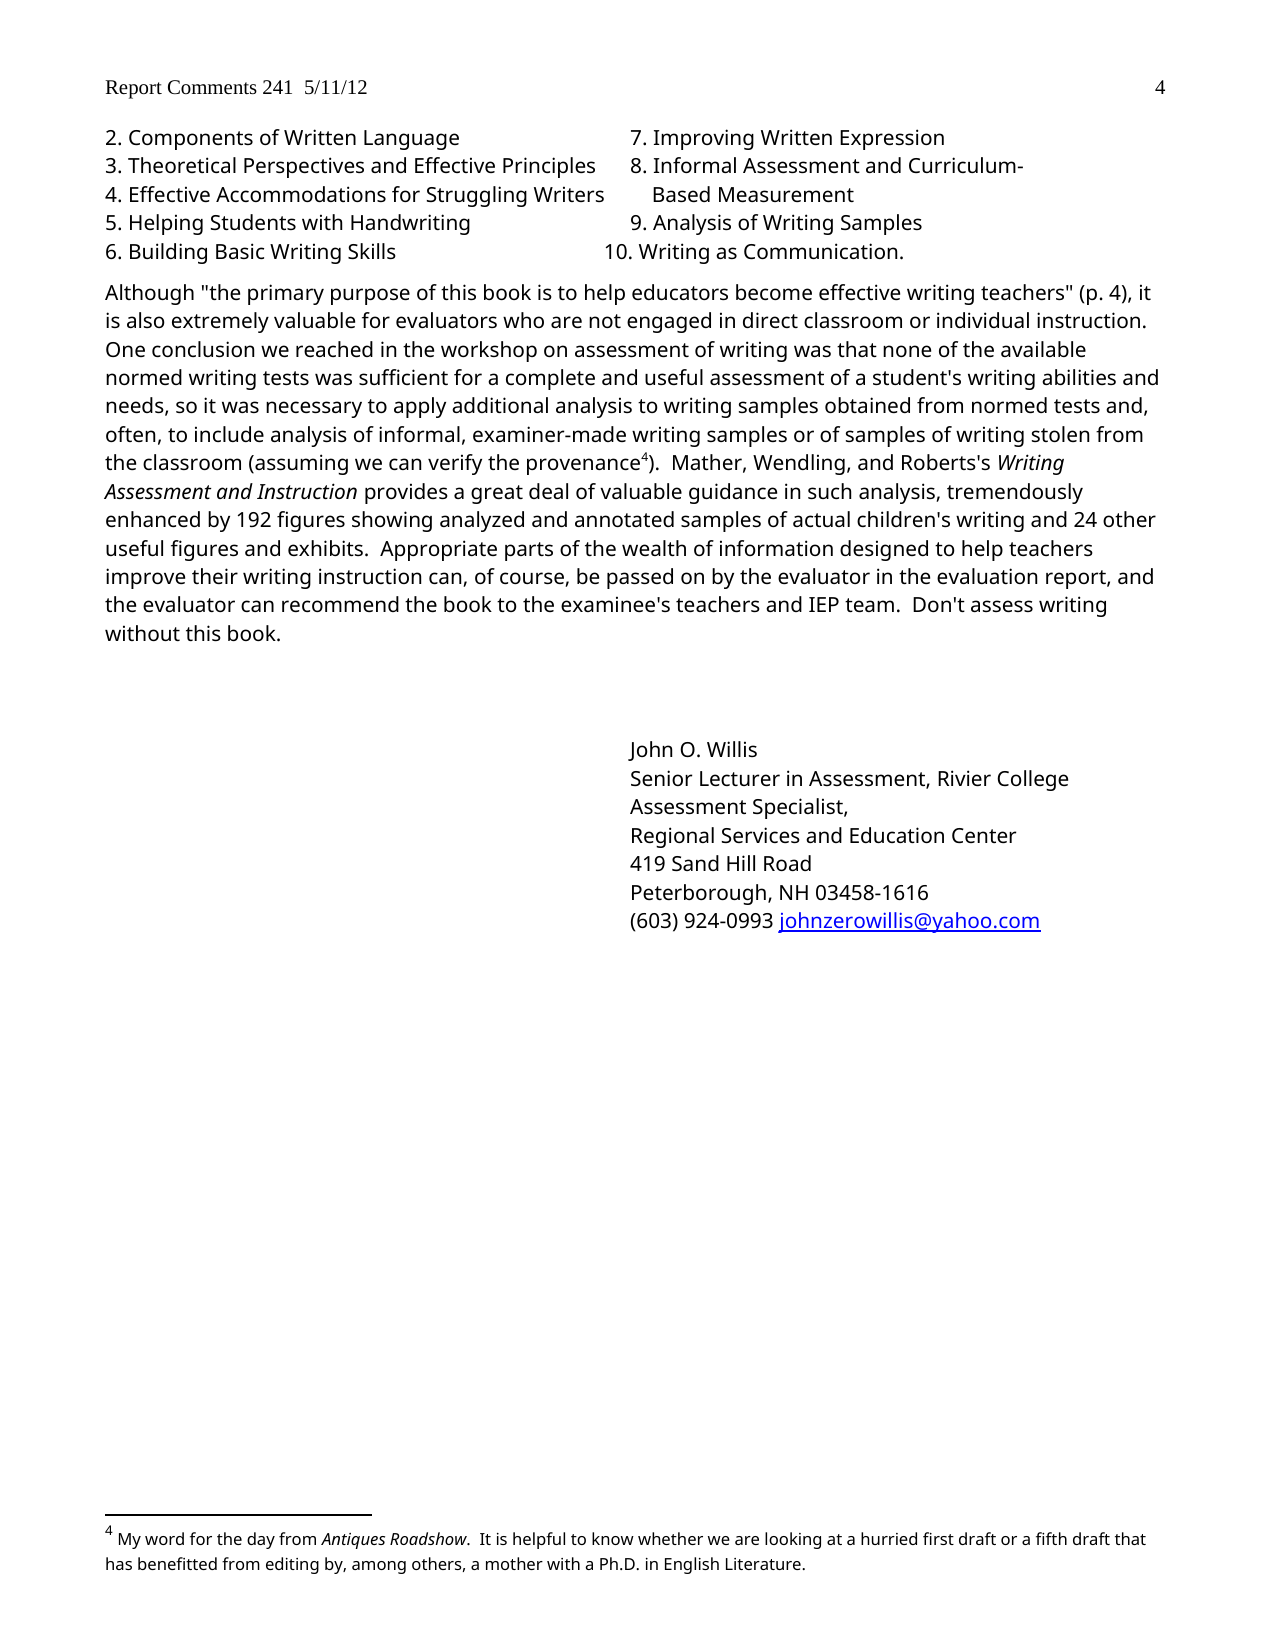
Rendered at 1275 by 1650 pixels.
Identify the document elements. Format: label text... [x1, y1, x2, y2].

text 419 Sand Hill Road [555, 849, 1170, 878]
text Senior Lecturer in Assessment, Rivier College [105, 764, 1170, 792]
text 6. Building Basic Writing Skills 10. Writing as Communication. [105, 237, 1170, 265]
text 4. Effective Accommodations for Struggling Writers Based Measurement [105, 180, 1170, 208]
text 3. Theoretical Perspectives and Effective Principles 8. Informal Assessment and Curriculum- [105, 152, 1170, 180]
text Regional Services and Education Center [555, 821, 1170, 849]
text Assessment Specialist, [180, 792, 1170, 821]
text John O. Willis [105, 736, 1170, 764]
text (603) 924-0993 johnzerowillis@yahoo.com [555, 906, 1170, 934]
text 2. Components of Written Language 7. Improving Written Expression [105, 123, 1170, 152]
text Although "the primary purpose of this book is to help educators become effective writing teachers" (p. 4), it is also extremely valuable for evaluators who are not engaged in direct classroom or individual instruction. One conclusion we reached in the workshop on assessment of writing was that none of the available normed writing tests was sufficient for a complete and useful assessment of a student's writing abilities and needs, so it was necessary to apply additional analysis to writing samples obtained from normed tests and, often, to include analysis of informal, examiner-made writing samples or of samples of writing stolen from the classroom (assuming we can verify the provenance). Mather, Wendling, and Roberts's Writing Assessment and Instruction provides a great deal of valuable guidance in such analysis, tremendously enhanced by 192 figures showing analyzed and annotated samples of actual children's writing and 24 other useful figures and exhibits. Appropriate parts of the wealth of information designed to help teachers improve their writing instruction can, of course, be passed on by the evaluator in the evaluation report, and the evaluator can recommend the book to the examinee's teachers and IEP team. Don't assess writing without this book. [105, 278, 1170, 647]
text 5. Helping Students with Handwriting 9. Analysis of Writing Samples [105, 208, 1170, 237]
text Peterborough, NH 03458-1616 [555, 878, 1170, 906]
